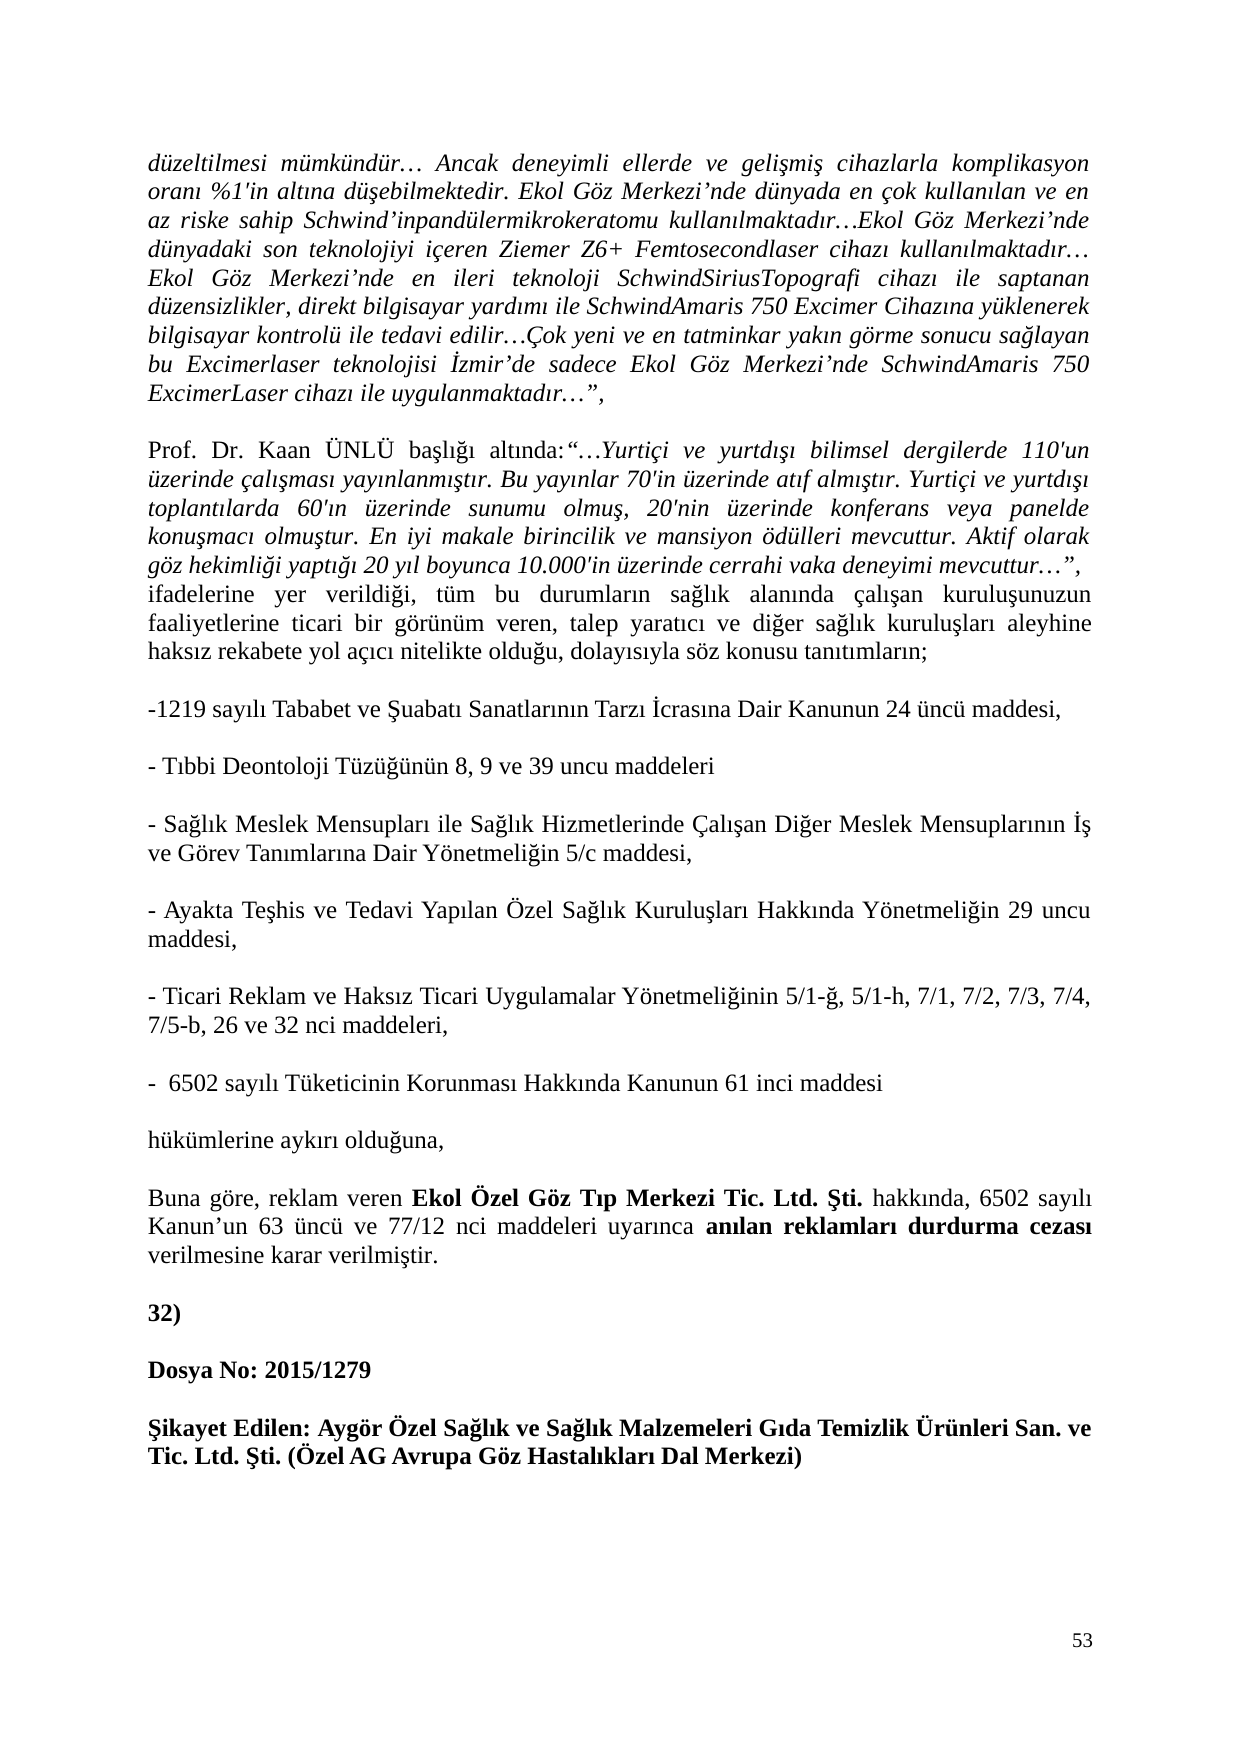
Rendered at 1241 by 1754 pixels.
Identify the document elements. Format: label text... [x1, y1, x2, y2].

text ifadelerine yer verildiği, tüm bu durumların sağlık alanında çalışan kuruluşunuzun faaliyetlerine ticari bir görünüm veren, talep yaratıcı ve diğer sağlık kuruluşları aleyhine haksız rekabete yol açıcı nitelikte olduğu, dolayısıyla söz konusu tanıtımların; [148, 579, 1092, 665]
text - Tıbbi Deontoloji Tüzüğünün 8, 9 ve 39 uncu maddeleri [148, 751, 1092, 780]
text -1219 sayılı Tababet ve Şuabatı Sanatlarının Tarzı İcrasına Dair Kanunun 24 üncü maddesi, [148, 694, 1092, 723]
text 32) [148, 1298, 1092, 1326]
text - Ayakta Teşhis ve Tedavi Yapılan Özel Sağlık Kuruluşları Hakkında Yönetmeliğin 29 uncu maddesi, [148, 895, 1092, 953]
text Dosya No: 2015/1279 [148, 1355, 1092, 1384]
text Şikayet Edilen: Aygör Özel Sağlık ve Sağlık Malzemeleri Gıda Temizlik Ürünleri San. ve Tic. Ltd. Şti. (Özel AG Avrupa Göz Hastalıkları Dal Merkezi) [148, 1413, 1092, 1470]
text - Ticari Reklam ve Haksız Ticari Uygulamalar Yönetmeliğinin 5/1-ğ, 5/1-h, 7/1, 7/2, 7/3, 7/4, 7/5-b, 26 ve 32 nci maddeleri, [148, 981, 1092, 1039]
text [148, 148, 1092, 406]
text - Sağlık Meslek Mensupları ile Sağlık Hizmetlerinde Çalışan Diğer Meslek Mensuplarının İş ve Görev Tanımlarına Dair Yönetmeliğin 5/c maddesi, [148, 809, 1092, 866]
text - 6502 sayılı Tüketicinin Korunması Hakkında Kanunun 61 inci maddesi [148, 1068, 1092, 1096]
text hükümlerine aykırı olduğuna, [148, 1125, 1092, 1154]
text Prof. Dr. Kaan ÜNLÜ başlığı altında:“…Yurtiçi ve yurtdışı bilimsel dergilerde 110′un üzerinde çalışması yayınlanmıştır. Bu yayınlar 70′in üzerinde atıf almıştır. Yurtiçi ve yurtdışı toplantılarda 60′ın üzerinde sunumu olmuş, 20′nin üzerinde konferans veya panelde konuşmacı olmuştur. En iyi makale birincilik ve mansiyon ödülleri mevcuttur. Aktif olarak göz hekimliği yaptığı 20 yıl boyunca 10.000′in üzerinde cerrahi vaka deneyimi mevcuttur…”, [148, 435, 1092, 579]
text Buna göre, reklam veren Ekol Özel Göz Tıp Merkezi Tic. Ltd. Şti. hakkında, 6502 sayılı Kanun’un 63 üncü ve 77/12 nci maddeleri uyarınca anılan reklamları durdurma cezası verilmesine karar verilmiştir. [148, 1183, 1092, 1269]
